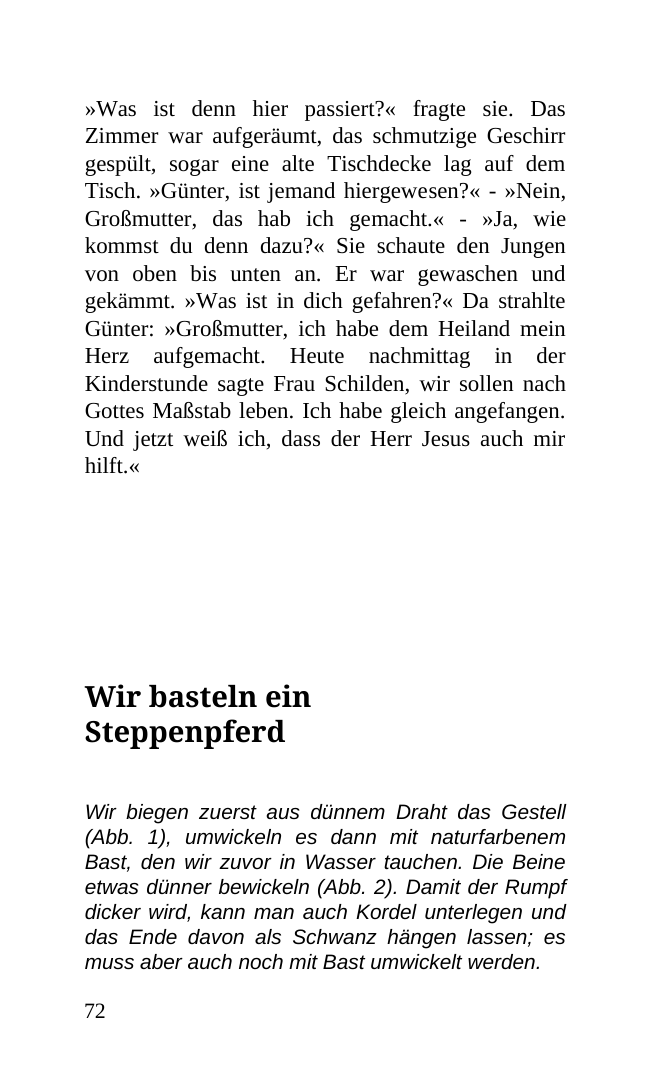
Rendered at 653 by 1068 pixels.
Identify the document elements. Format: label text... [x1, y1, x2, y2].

subtitle Wir basteln ein Steppenpferd [84, 679, 335, 749]
text 72 [84, 1001, 106, 1022]
text »Was ist denn hier passiert?« fragte sie. Das Zimmer war aufgeräumt, das schmutzige Geschirr gespült, sogar eine alte Tischdecke lag auf dem Tisch. »Günter, ist jemand hiergewesen?« - »Nein, Großmutter, das hab ich gemacht.« - »Ja, wie kommst du denn dazu?« Sie schaute den Jungen von oben bis unten an. Er war gewaschen und gekämmt. »Was ist in dich gefahren?« Da strahlte Günter: »Großmutter, ich habe dem Heiland mein Herz aufgemacht. Heute nachmittag in der Kinderstunde sagte Frau Schilden, wir sollen nach Gottes Maßstab leben. Ich habe gleich angefangen. Und jetzt weiß ich, dass der Herr Jesus auch mir hilft.« [84, 94, 566, 479]
text Wir biegen zuerst aus dünnem Draht das Gestell (Abb. 1), umwickeln es dann mit naturfarbenem Bast, den wir zuvor in Wasser tauchen. Die Beine etwas dünner bewickeln (Abb. 2). Damit der Rumpf dicker wird, kann man auch Kordel unterlegen und das Ende davon als Schwanz hängen lassen; es muss aber auch noch mit Bast umwickelt werden. [84, 799, 566, 974]
